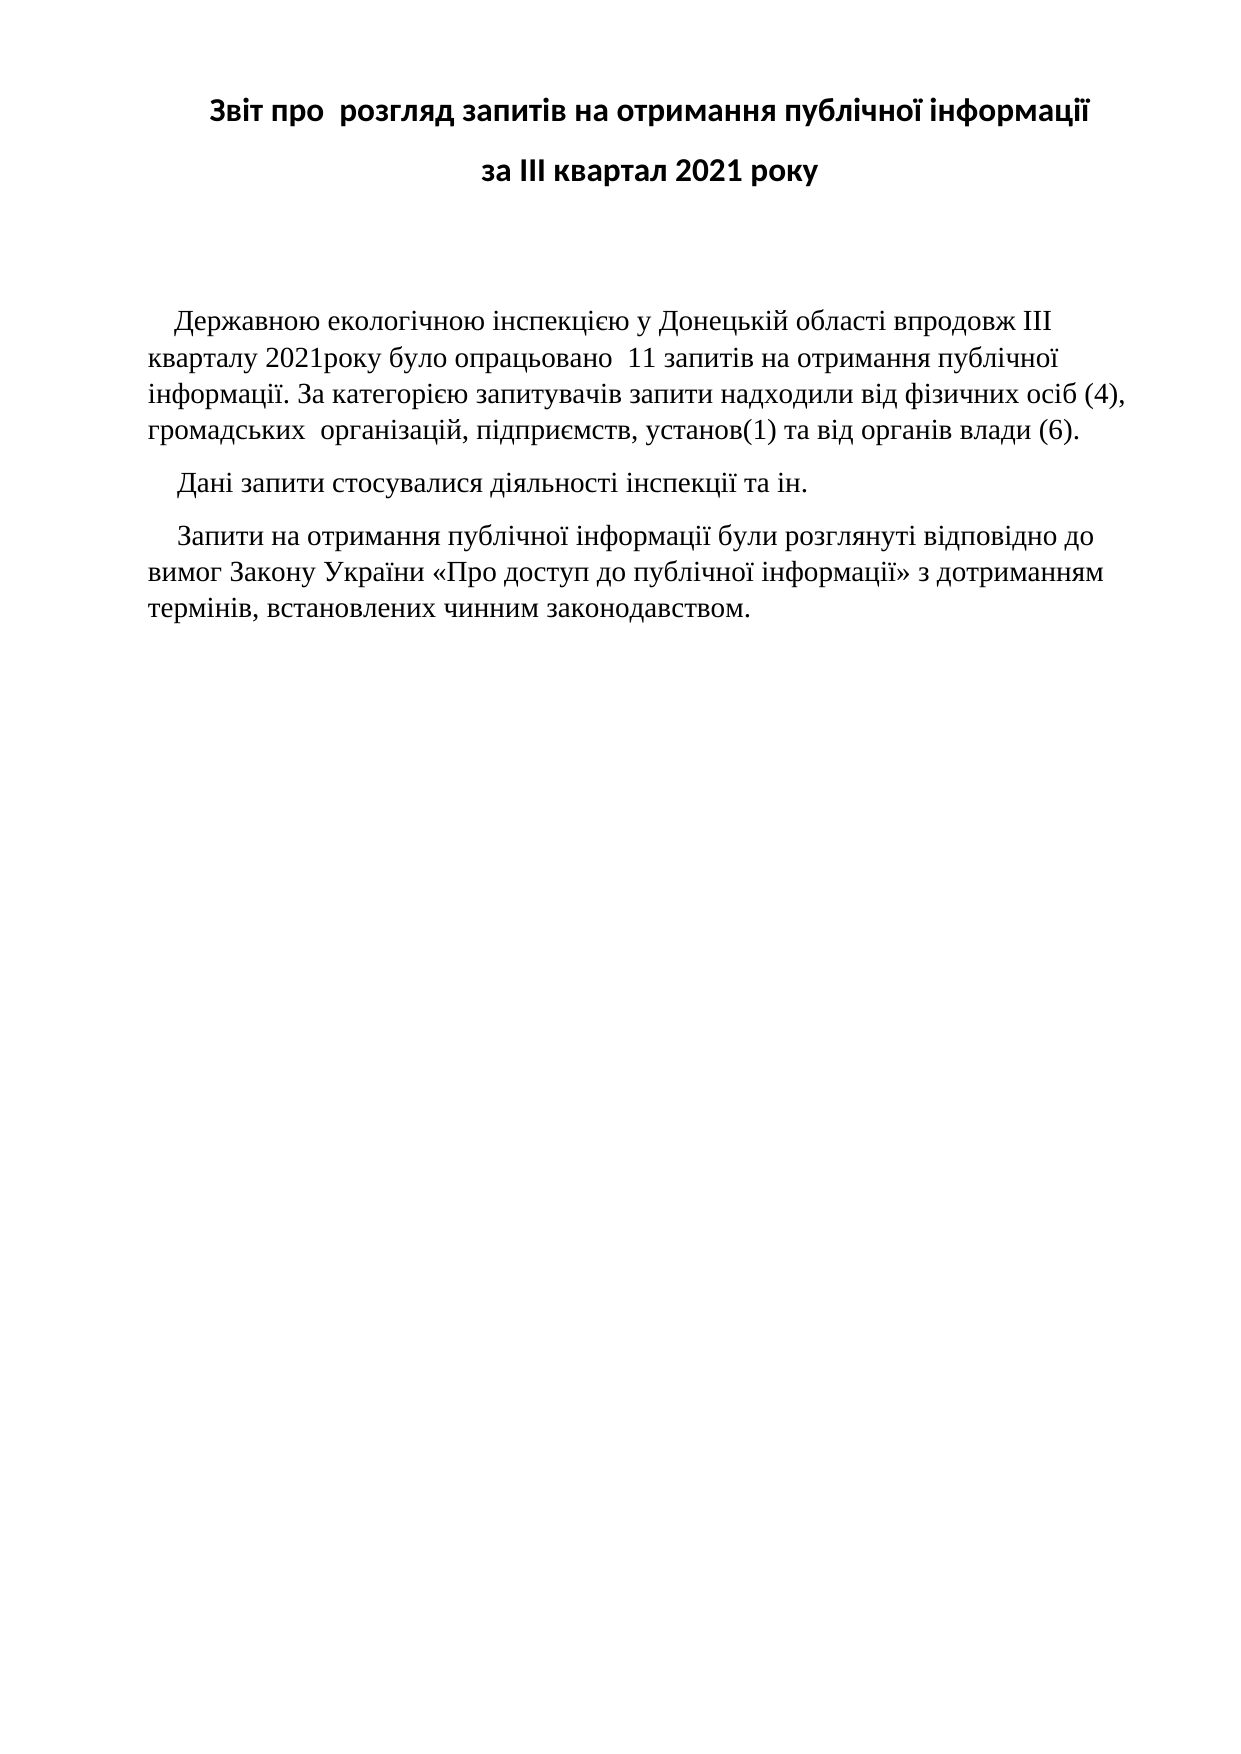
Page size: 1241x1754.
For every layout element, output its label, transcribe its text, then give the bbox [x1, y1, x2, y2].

text Державною екологічною інспекцією у Донецькій області впродовж ІІІ кварталу 2021року було опрацьовано 11 запитів на отримання публічної інформації. За категорією запитувачів запити надходили від фізичних осіб (4), громадських організацій, підприємств, установ(1) та від органів влади (6). [148, 303, 1152, 446]
text Запити на отримання публічної інформації були розглянуті відповідно до вимог Закону України «Про доступ до публічної інформації» з дотриманням термінів, встановлених чинним законодавством. [148, 518, 1152, 623]
text Звіт про розгляд запитів на отримання публічної інформації [148, 88, 1152, 129]
text Дані запити стосувалися діяльності інспекції та ін. [148, 465, 1152, 498]
text за ІІІ квартал 2021 року [148, 149, 1152, 190]
